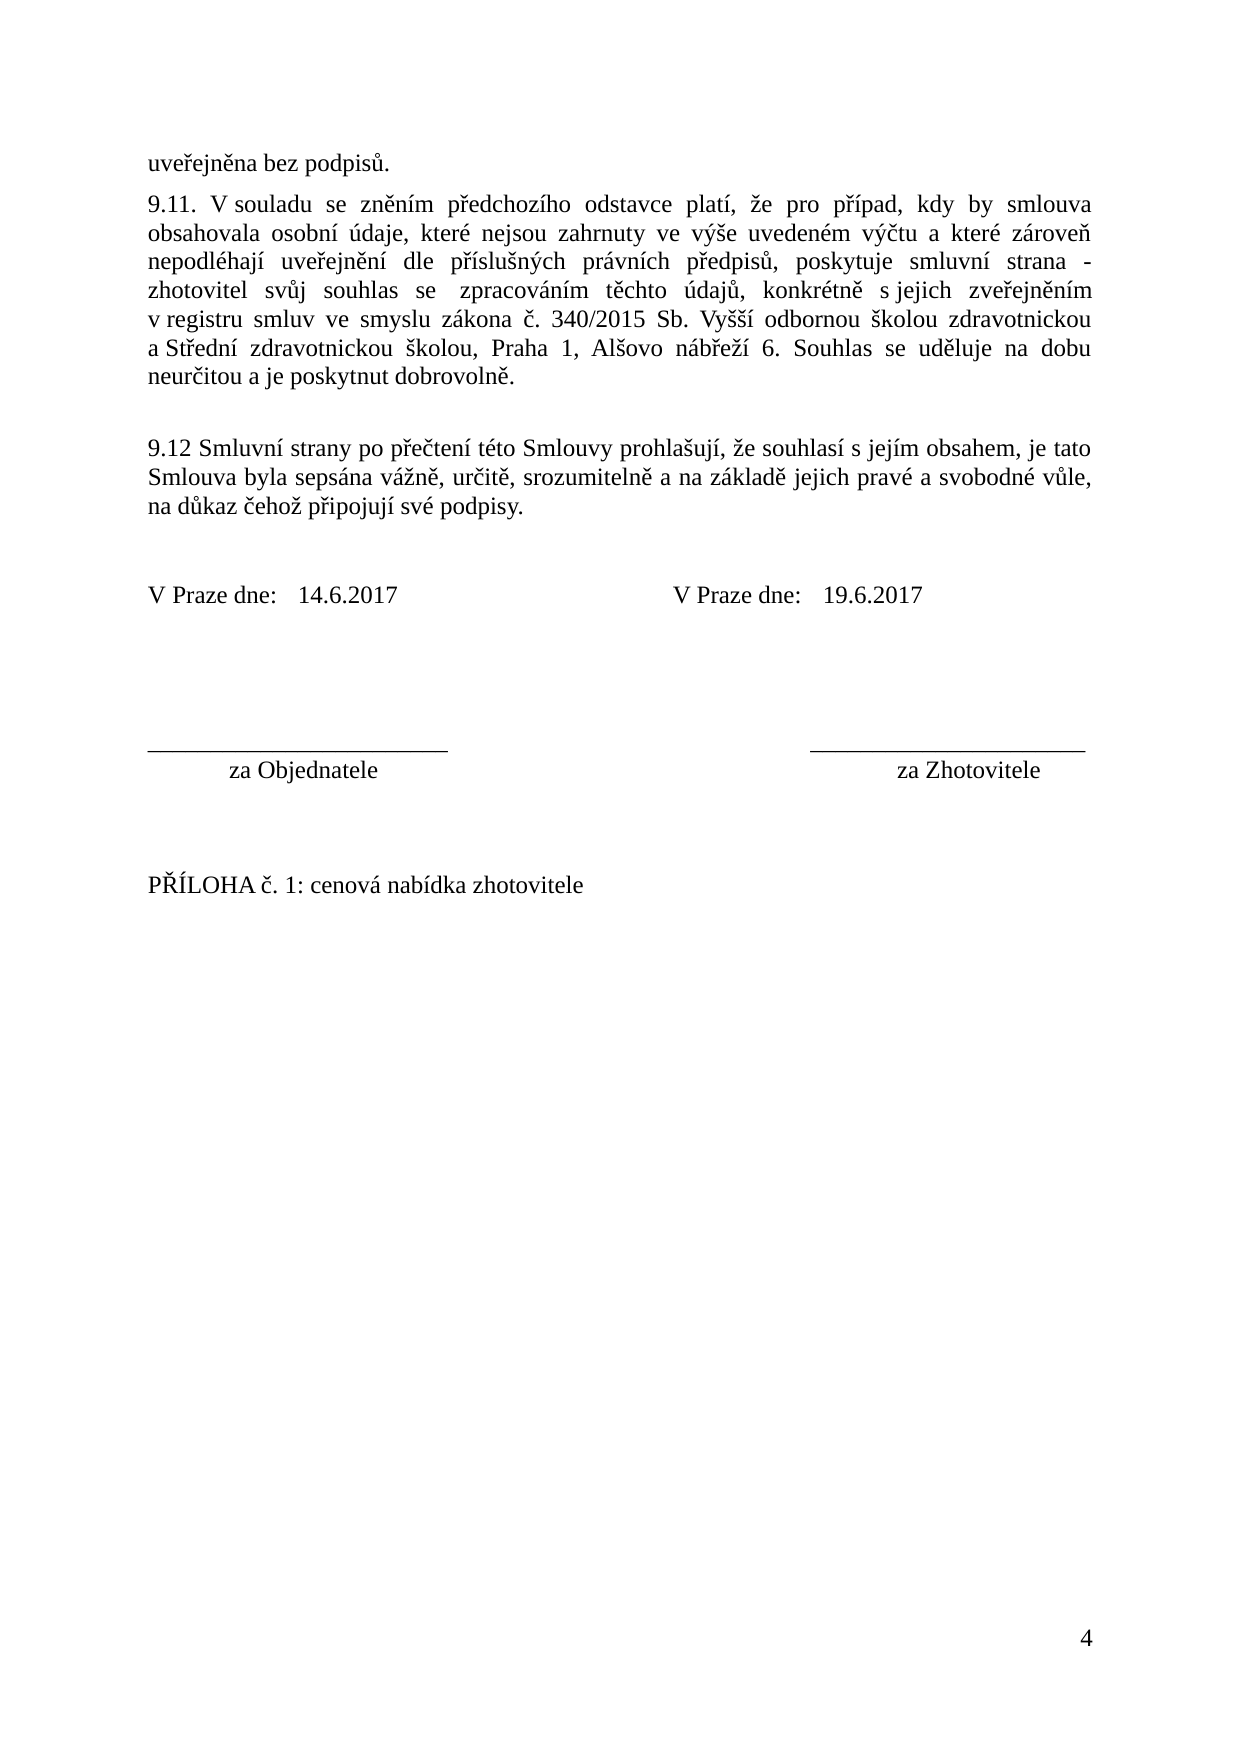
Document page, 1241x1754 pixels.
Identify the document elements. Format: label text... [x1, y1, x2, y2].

text 9.11. V souladu se zněním předchozího odstavce platí, že pro případ, kdy by smlouva obsahovala osobní údaje, které nejsou zahrnuty ve výše uvedeném výčtu a které zároveň nepodléhají uveřejnění dle příslušných právních předpisů, poskytuje smluvní strana - zhotovitel svůj souhlas se zpracováním těchto údajů, konkrétně s jejich zveřejněním v registru smluv ve smyslu zákona č. 340/2015 Sb. Vyšší odbornou školou zdravotnickou a Střední zdravotnickou školou, Praha 1, Alšovo nábřeží 6. Souhlas se uděluje na dobu neurčitou a je poskytnut dobrovolně. [148, 189, 1092, 390]
text PŘÍLOHA č. 1: cenová nabídka zhotovitele [148, 870, 1092, 898]
text V Praze dne: 14.6.2017 V Praze dne: 19.6.2017 [148, 581, 1092, 609]
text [148, 148, 1092, 176]
text za Objednatele za Zhotovitele [148, 755, 1092, 783]
text ________________________ ______________________ [148, 726, 1092, 755]
text 9.12 Smluvní strany po přečtení této Smlouvy prohlašují, že souhlasí s jejím obsahem, je tato Smlouva byla sepsána vážně, určitě, srozumitelně a na základě jejich pravé a svobodné vůle, na důkaz čehož připojují své podpisy. [148, 433, 1092, 519]
